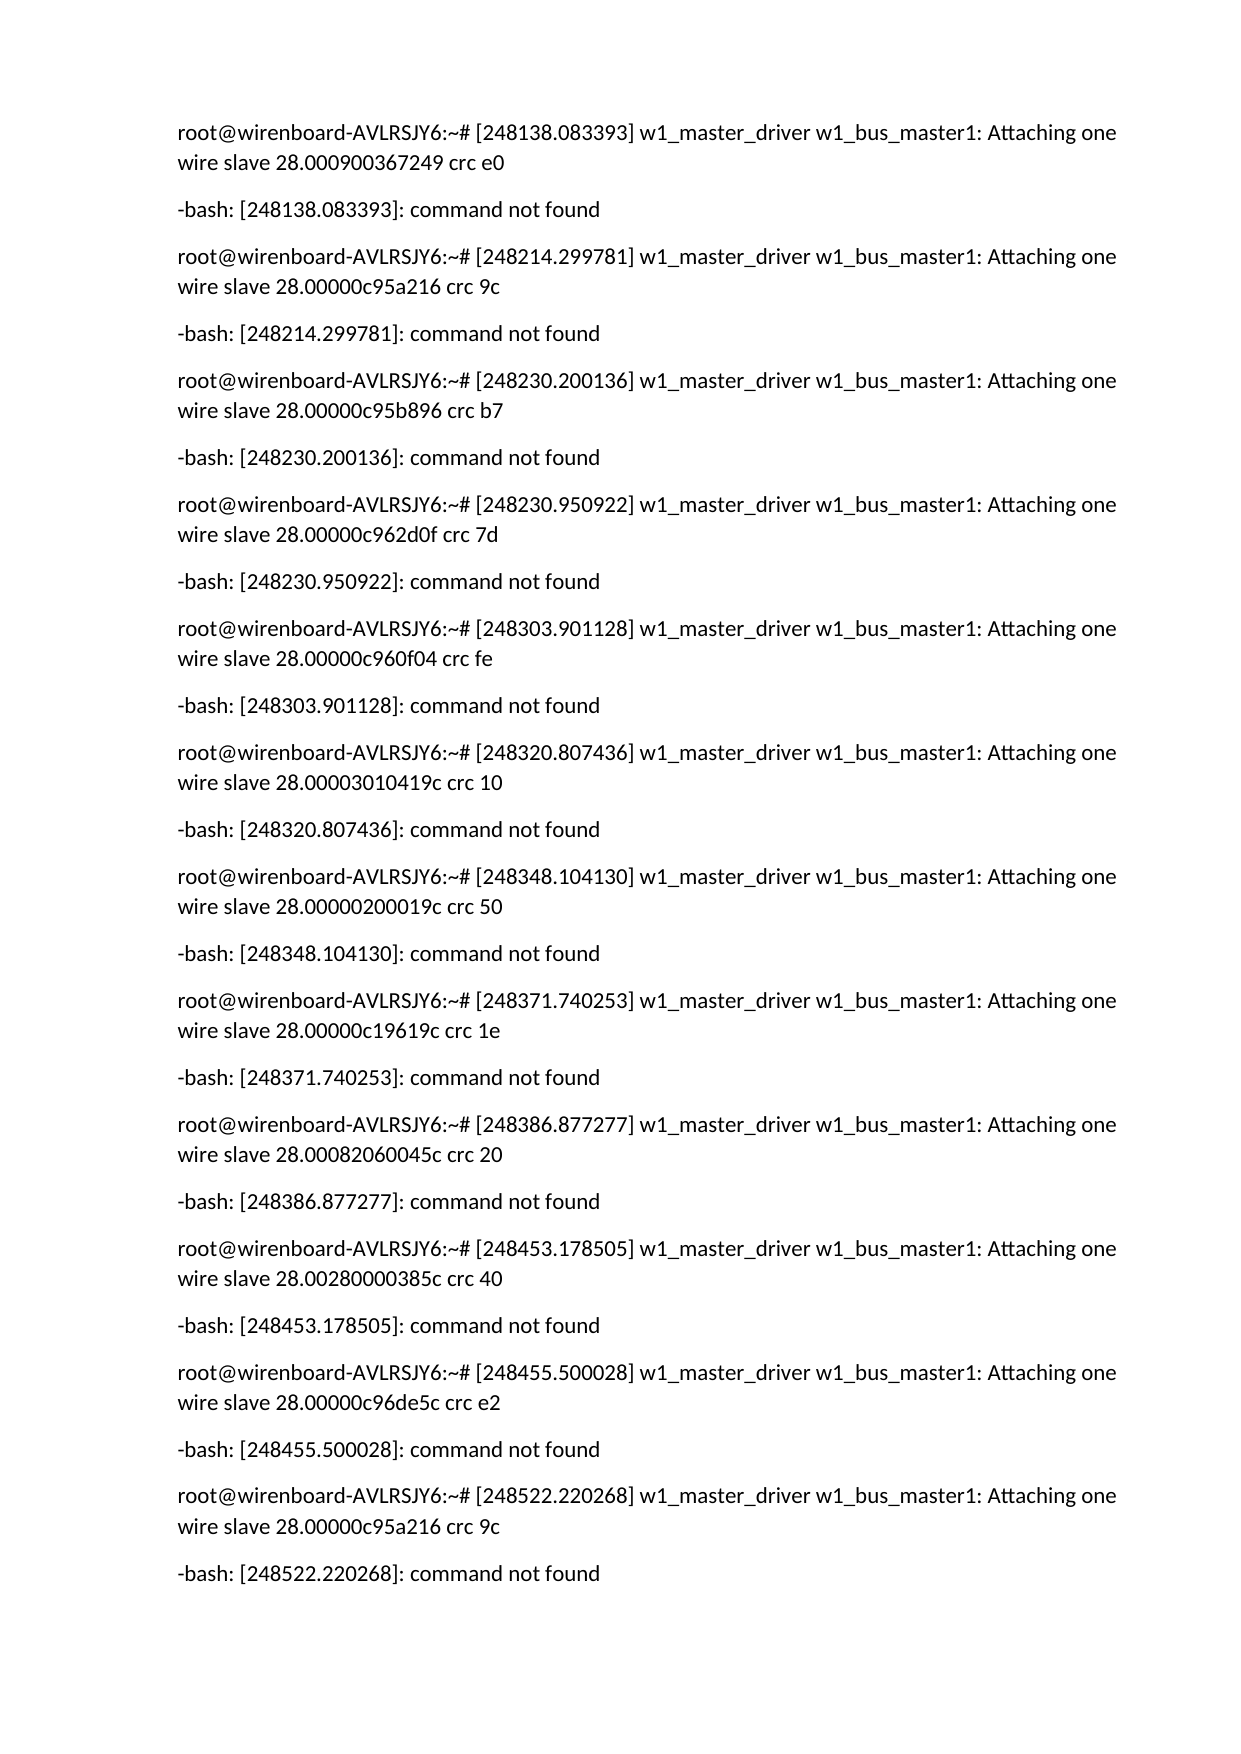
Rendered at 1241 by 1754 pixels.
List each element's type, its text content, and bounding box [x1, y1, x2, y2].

text -bash: [248455.500028]: command not found [177, 1435, 1152, 1463]
text -bash: [248386.877277]: command not found [177, 1187, 1152, 1215]
text root@wirenboard-AVLRSJY6:~# [248522.220268] w1_master_driver w1_bus_master1: Attaching one wire slave 28.00000c95a216 crc 9c [177, 1482, 1152, 1540]
text -bash: [248522.220268]: command not found [177, 1559, 1152, 1587]
text root@wirenboard-AVLRSJY6:~# [248214.299781] w1_master_driver w1_bus_master1: Attaching one wire slave 28.00000c95a216 crc 9c [177, 242, 1152, 300]
text -bash: [248371.740253]: command not found [177, 1063, 1152, 1091]
text root@wirenboard-AVLRSJY6:~# [248303.901128] w1_master_driver w1_bus_master1: Attaching one wire slave 28.00000c960f04 crc fe [177, 614, 1152, 672]
text root@wirenboard-AVLRSJY6:~# [248138.083393] w1_master_driver w1_bus_master1: Attaching one wire slave 28.000900367249 crc e0 [177, 118, 1152, 176]
text -bash: [248320.807436]: command not found [177, 815, 1152, 843]
text root@wirenboard-AVLRSJY6:~# [248453.178505] w1_master_driver w1_bus_master1: Attaching one wire slave 28.00280000385c crc 40 [177, 1234, 1152, 1292]
text root@wirenboard-AVLRSJY6:~# [248455.500028] w1_master_driver w1_bus_master1: Attaching one wire slave 28.00000c96de5c crc e2 [177, 1358, 1152, 1416]
text root@wirenboard-AVLRSJY6:~# [248230.200136] w1_master_driver w1_bus_master1: Attaching one wire slave 28.00000c95b896 crc b7 [177, 366, 1152, 424]
text root@wirenboard-AVLRSJY6:~# [248230.950922] w1_master_driver w1_bus_master1: Attaching one wire slave 28.00000c962d0f crc 7d [177, 490, 1152, 548]
text root@wirenboard-AVLRSJY6:~# [248371.740253] w1_master_driver w1_bus_master1: Attaching one wire slave 28.00000c19619c crc 1e [177, 986, 1152, 1044]
text root@wirenboard-AVLRSJY6:~# [248348.104130] w1_master_driver w1_bus_master1: Attaching one wire slave 28.00000200019c crc 50 [177, 862, 1152, 920]
text -bash: [248138.083393]: command not found [177, 195, 1152, 223]
text -bash: [248453.178505]: command not found [177, 1311, 1152, 1339]
text root@wirenboard-AVLRSJY6:~# [248386.877277] w1_master_driver w1_bus_master1: Attaching one wire slave 28.00082060045c crc 20 [177, 1110, 1152, 1168]
text -bash: [248214.299781]: command not found [177, 319, 1152, 347]
text -bash: [248230.950922]: command not found [177, 567, 1152, 595]
text -bash: [248303.901128]: command not found [177, 691, 1152, 719]
text root@wirenboard-AVLRSJY6:~# [248320.807436] w1_master_driver w1_bus_master1: Attaching one wire slave 28.00003010419c crc 10 [177, 738, 1152, 796]
text -bash: [248230.200136]: command not found [177, 443, 1152, 471]
text -bash: [248348.104130]: command not found [177, 939, 1152, 967]
